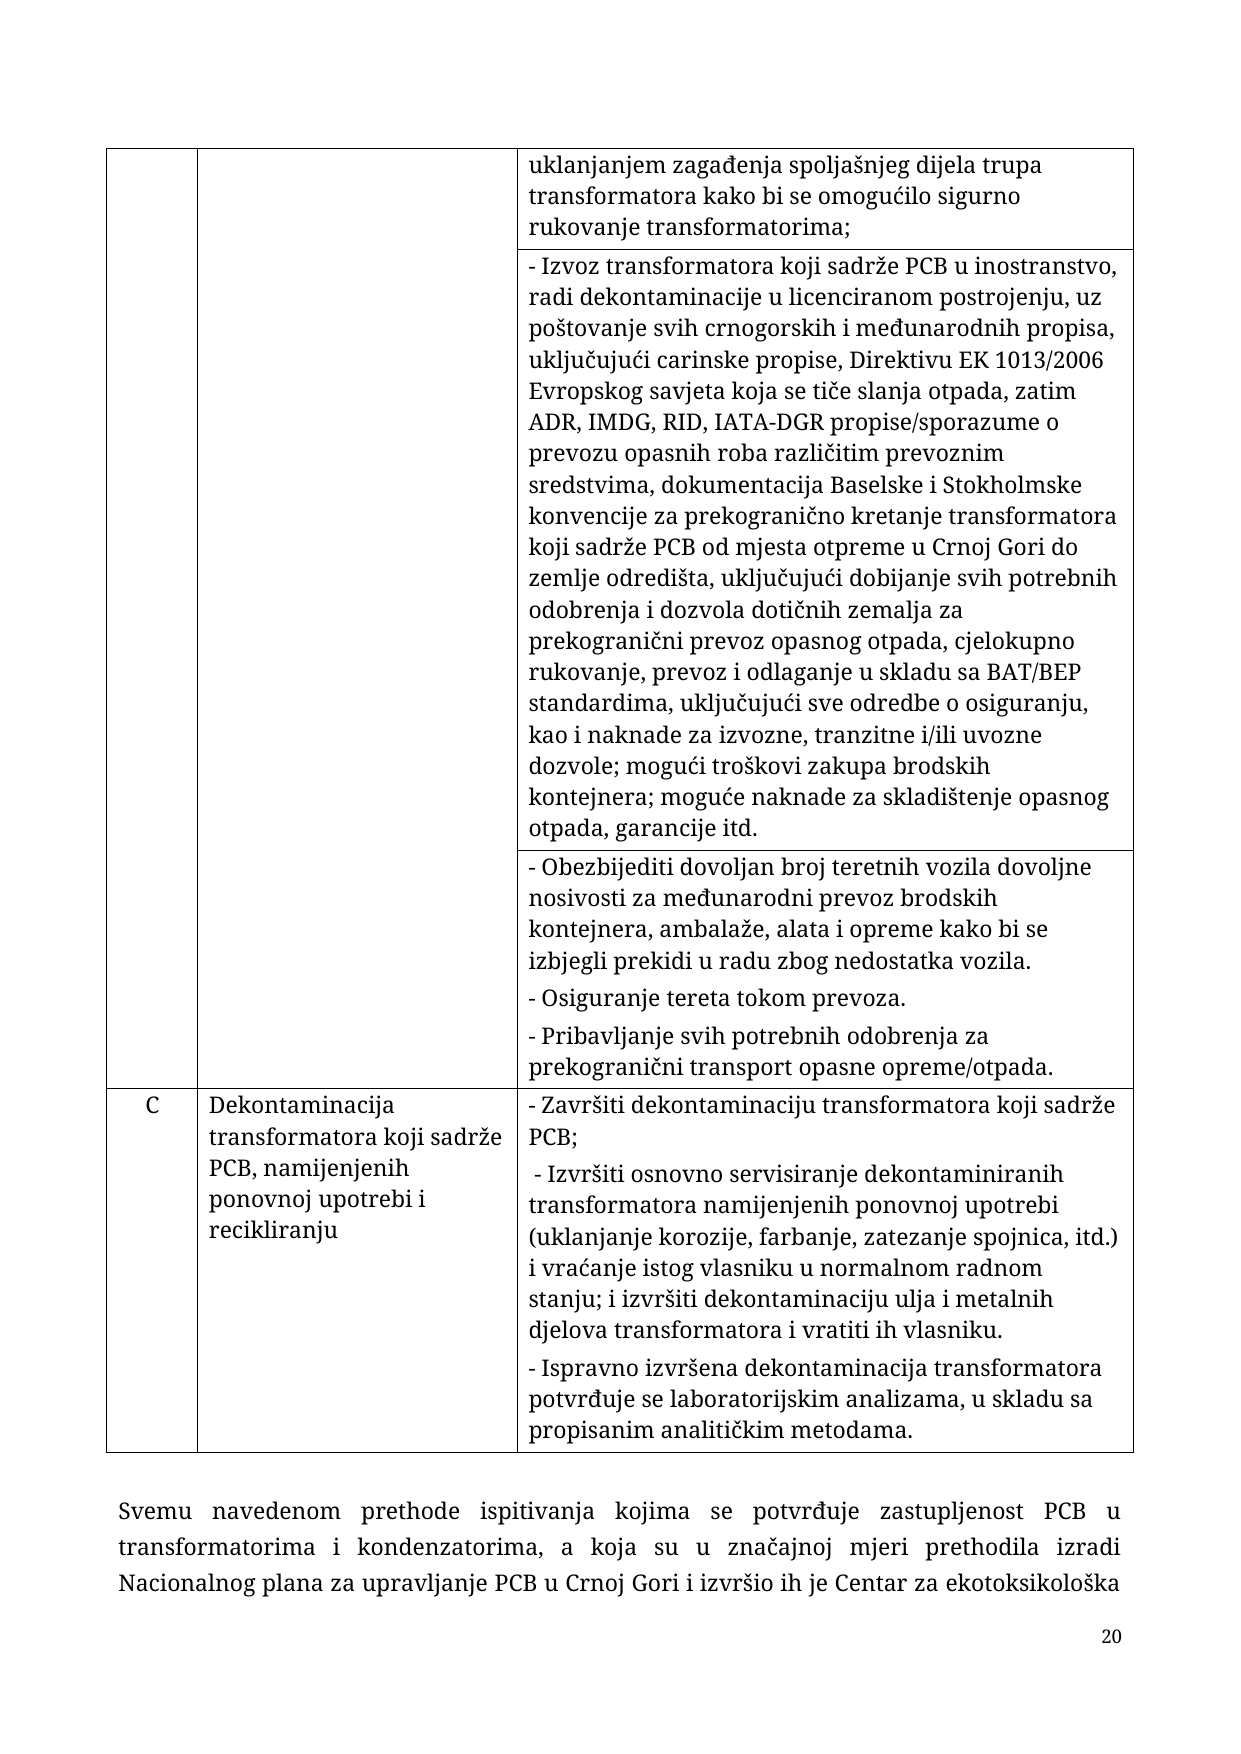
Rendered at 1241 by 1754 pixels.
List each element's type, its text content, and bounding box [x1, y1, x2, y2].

table_cell Dekontaminacija transformatora koji sadrže PCB, namijenjenih ponovnoj upotrebi i recikliranju [198, 1089, 517, 1452]
table_cell - Izvoz transformatora koji sadrže PCB u inostranstvo, radi dekontaminacije u licenciranom postrojenju, uz poštovanje svih crnogorskih i međunarodnih propisa, uključujući carinske propise, Direktivu EK 1013/2006 Evropskog savjeta koja se tiče slanja otpada, zatim ADR, IMDG, RID, IATA-DGR propise/sporazume o prevozu opasnih roba različitim prevoznim sredstvima, dokumentacija Baselske i Stokholmske konvencije za prekogranično kretanje transformatora koji sadrže PCB od mjesta otpreme u Crnoj Gori do zemlje odredišta, uključujući dobijanje svih potrebnih odobrenja i dozvola dotičnih zemalja za prekogranični prevoz opasnog otpada, cjelokupno rukovanje, prevoz i odlaganje u skladu sa BAT/BEP standardima, uključujući sve odredbe o osiguranju, kao i naknade za izvozne, tranzitne i/ili uvozne dozvole; mogući troškovi zakupa brodskih kontejnera; moguće naknade za skladištenje opasnog otpada, garancije itd. [518, 250, 1133, 850]
table_cell C [107, 1089, 197, 1452]
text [118, 1495, 1122, 1598]
table_cell - Završiti dekontaminaciju transformatora koji sadrže PCB; - Izvršiti osnovno servisiranje dekontaminiranih transformatora namijenjenih ponovnoj upotrebi (uklanjanje korozije, farbanje, zatezanje spojnica, itd.) i vraćanje istog vlasniku u normalnom radnom stanju; i izvršiti dekontaminaciju ulja i metalnih djelova transformatora i vratiti ih vlasniku. - Ispravno izvršena dekontaminacija transformatora potvrđuje se laboratorijskim analizama, u skladu sa propisanim analitičkim metodama. [518, 1089, 1133, 1452]
table_cell B [107, 149, 197, 1088]
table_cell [518, 149, 1133, 249]
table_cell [198, 149, 517, 1088]
table_cell - Obezbijediti dovoljan broj teretnih vozila dovoljne nosivosti za međunarodni prevoz brodskih kontejnera, ambalaže, alata i opreme kako bi se izbjegli prekidi u radu zbog nedostatka vozila. - Osiguranje tereta tokom prevoza. - Pribavljanje svih potrebnih odobrenja za prekogranični transport opasne opreme/otpada. [518, 851, 1133, 1088]
